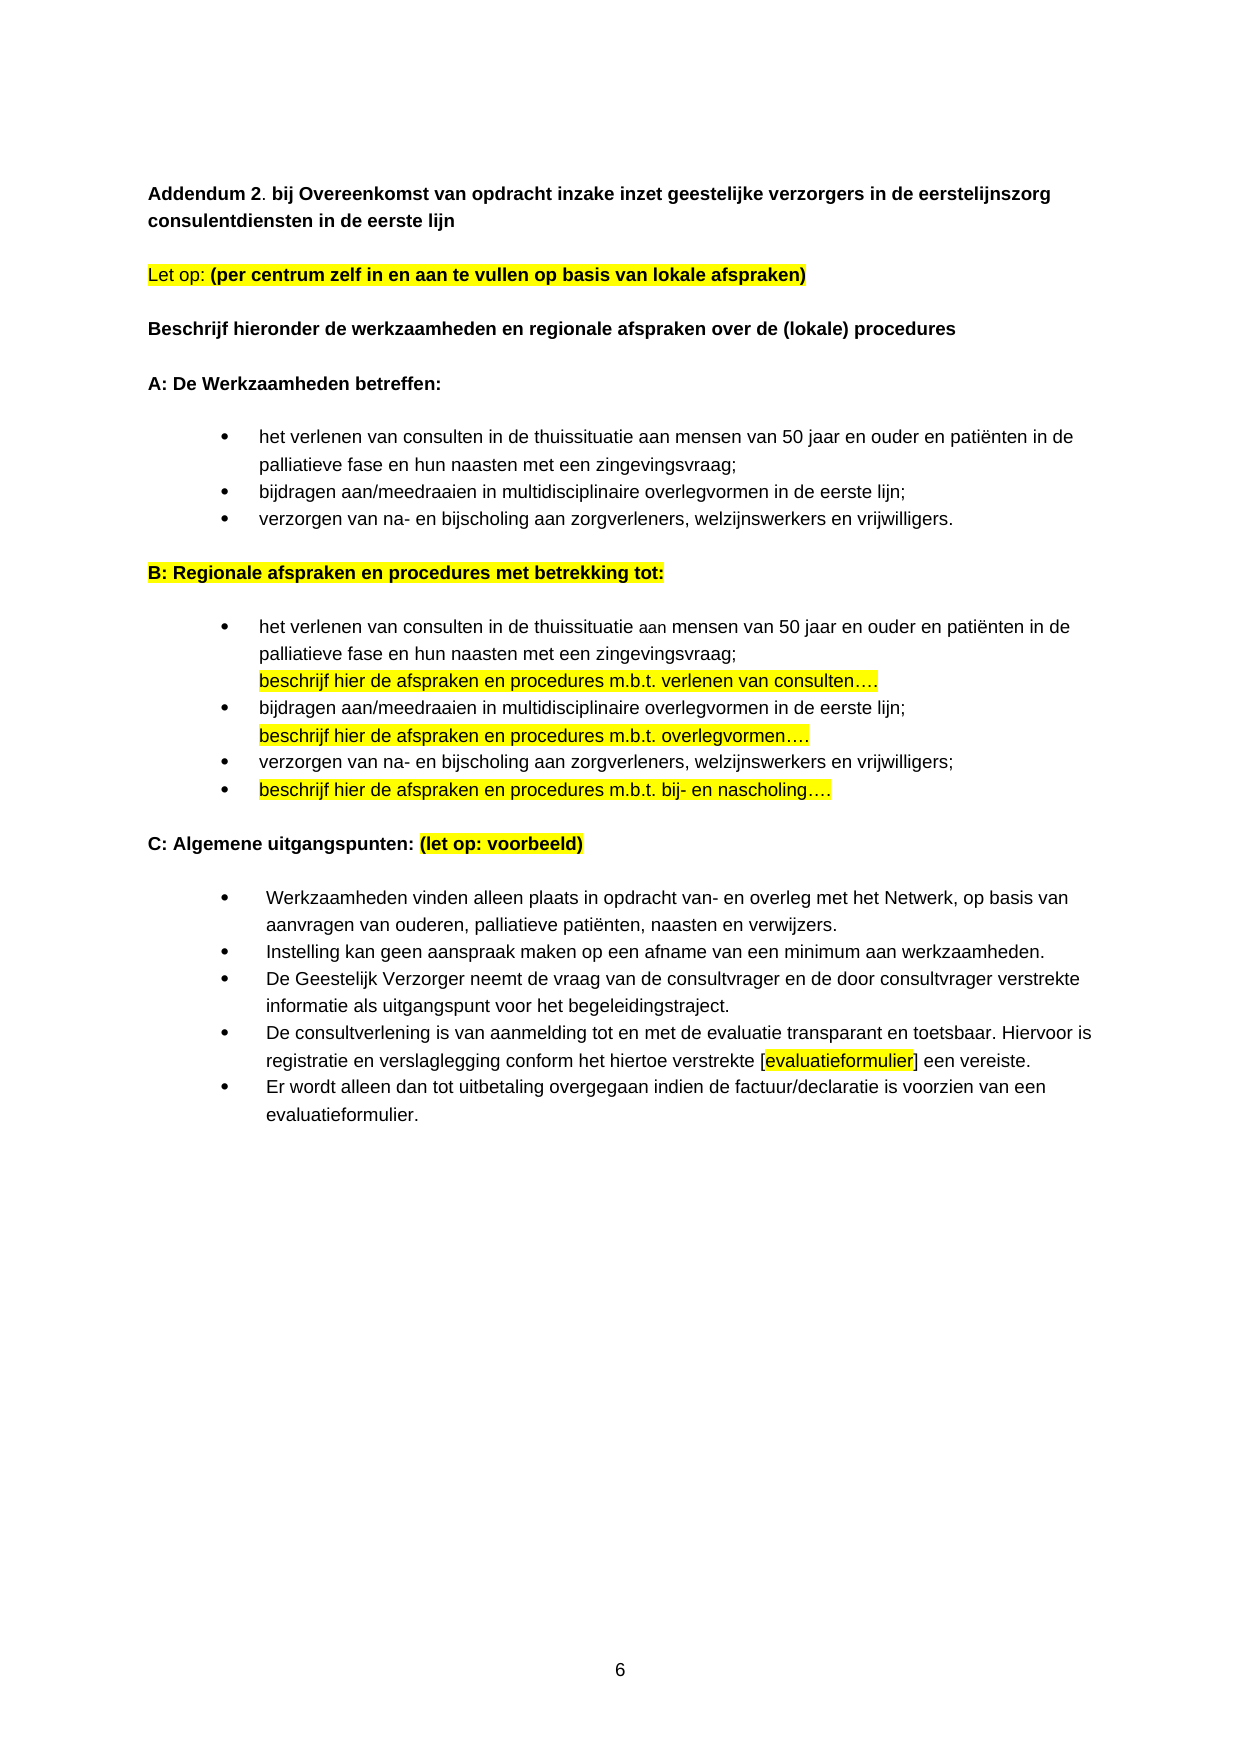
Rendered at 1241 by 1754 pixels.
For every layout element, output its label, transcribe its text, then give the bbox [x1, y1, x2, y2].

list het verlenen van consulten in de thuissituatie aan mensen van 50 jaar en ouder en patiënten in de palliatieve fase en hun naasten met een zingevingsvraag; [221, 611, 1093, 665]
list Instelling kan geen aanspraak maken op een afname van een minimum aan werkzaamheden. [221, 936, 1093, 963]
text C: Algemene uitgangspunten: (let op: voorbeeld) [148, 827, 1093, 854]
text B: Regionale afspraken en procedures met betrekking tot: [148, 556, 1093, 583]
list De consultverlening is van aanmelding tot en met de evaluatie transparant en toetsbaar. Hiervoor is registratie en verslaglegging conform het hiertoe verstrekte [evaluatieformulier] een vereiste. [221, 1017, 1093, 1071]
list het verlenen van consulten in de thuissituatie aan mensen van 50 jaar en ouder en patiënten in de palliatieve fase en hun naasten met een zingevingsvraag; [221, 421, 1093, 475]
list beschrijf hier de afspraken en procedures m.b.t. overlegvormen…. [259, 719, 1093, 746]
text Addendum 2. bij Overeenkomst van opdracht inzake inzet geestelijke verzorgers in de eerstelijnszorg consulentdiensten in de eerste lijn [148, 177, 1093, 231]
list verzorgen van na- en bijscholing aan zorgverleners, welzijnswerkers en vrijwilligers. [221, 502, 1093, 529]
text A: De Werkzaamheden betreffen: [148, 367, 1093, 394]
list Werkzaamheden vinden alleen plaats in opdracht van- en overleg met het Netwerk, op basis van aanvragen van ouderen, palliatieve patiënten, naasten en verwijzers. [221, 881, 1093, 936]
list beschrijf hier de afspraken en procedures m.b.t. verlenen van consulten…. [259, 665, 1093, 692]
list Er wordt alleen dan tot uitbetaling overgegaan indien de factuur/declaratie is voorzien van een evaluatieformulier. [221, 1071, 1093, 1125]
list bijdragen aan/meedraaien in multidisciplinaire overlegvormen in de eerste lijn; [221, 692, 1093, 719]
list beschrijf hier de afspraken en procedures m.b.t. bij- en nascholing…. [221, 773, 1093, 800]
list verzorgen van na- en bijscholing aan zorgverleners, welzijnswerkers en vrijwilligers; [221, 746, 1093, 773]
list bijdragen aan/meedraaien in multidisciplinaire overlegvormen in de eerste lijn; [221, 475, 1093, 502]
text Let op: (per centrum zelf in en aan te vullen op basis van lokale afspraken) [148, 258, 1093, 286]
list De Geestelijk Verzorger neemt de vraag van de consultvrager en de door consultvrager verstrekte informatie als uitgangspunt voor het begeleidingstraject. [221, 963, 1093, 1017]
text Beschrijf hieronder de werkzaamheden en regionale afspraken over de (lokale) procedures [148, 313, 1093, 340]
